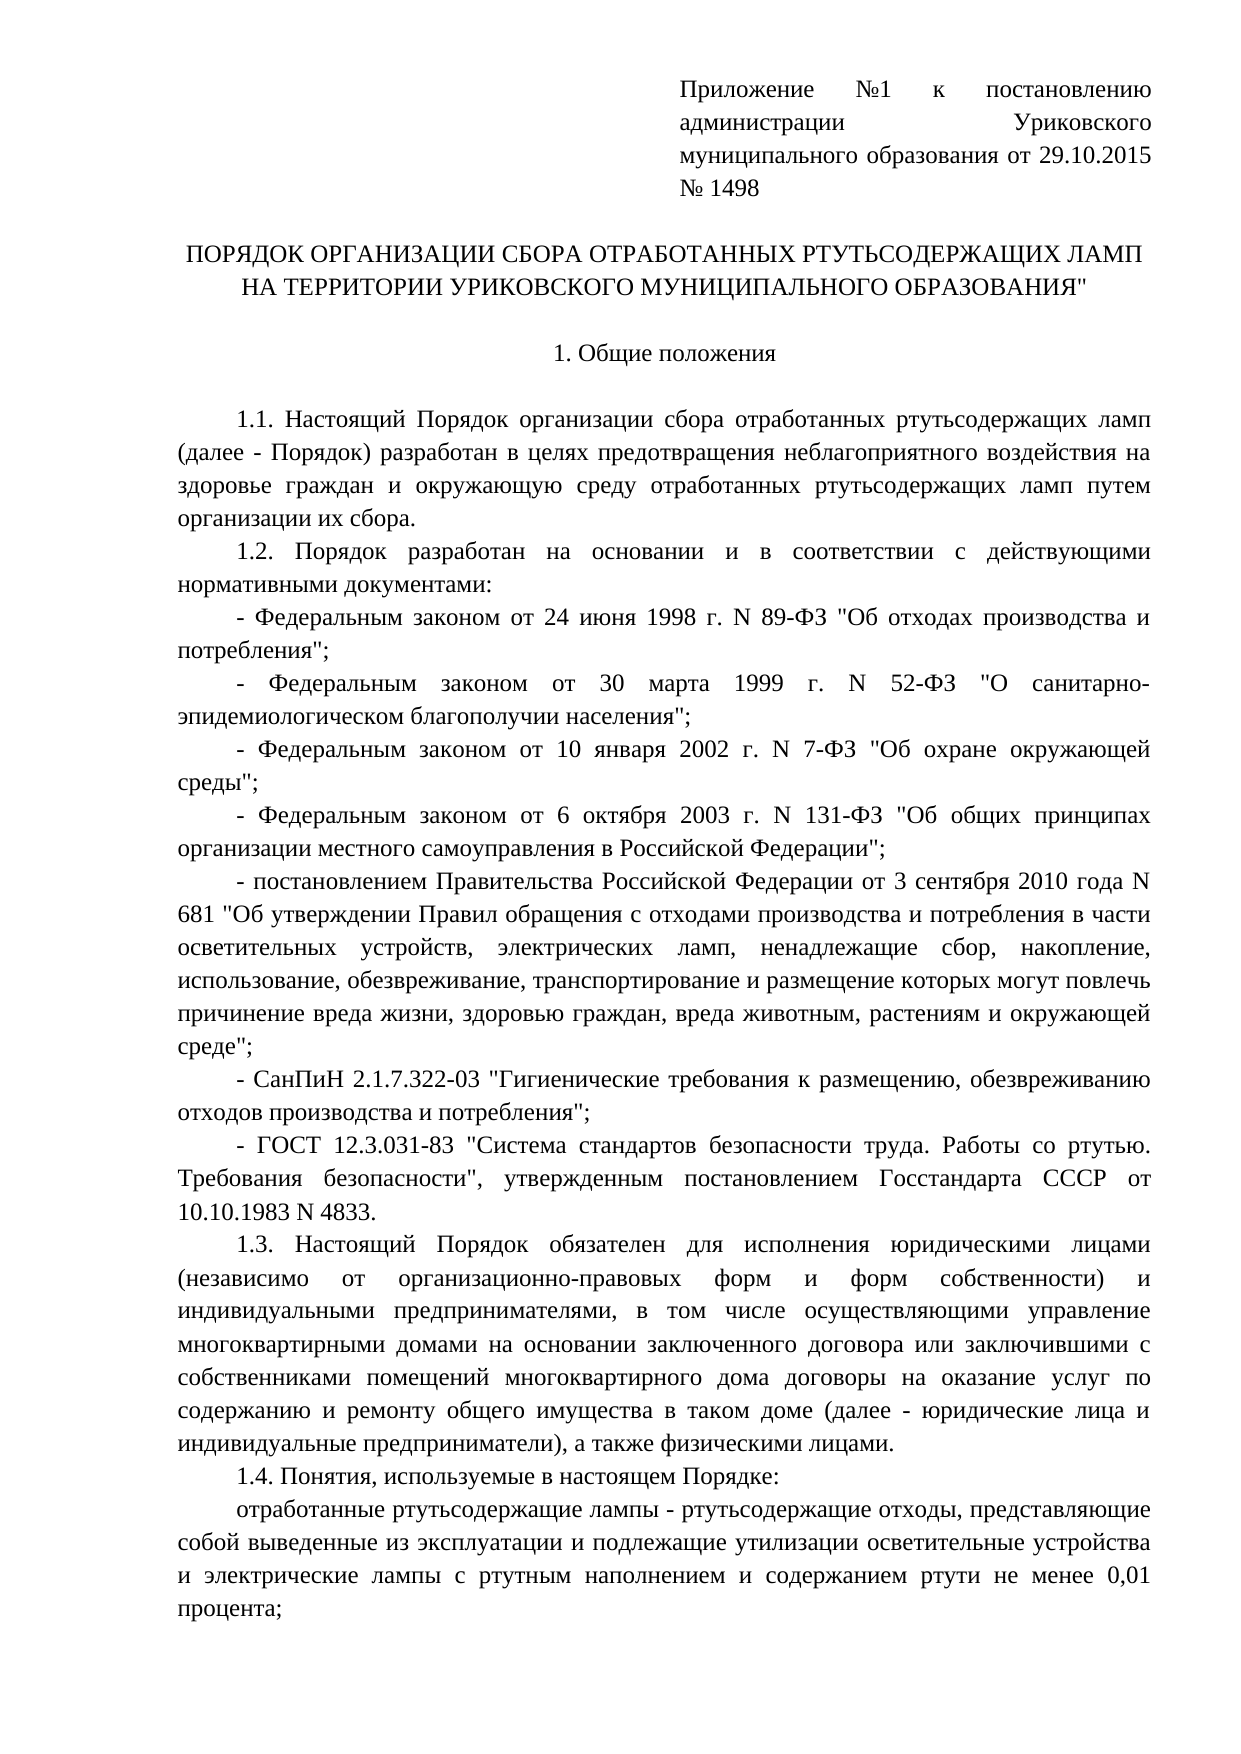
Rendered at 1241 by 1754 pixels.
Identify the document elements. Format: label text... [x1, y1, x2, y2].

text 1.4. Понятия, используемые в настоящем Порядке: [177, 1461, 1152, 1489]
text 1.1. Настоящий Порядок организации сбора отработанных ртутьсодержащих ламп (далее - Порядок) разработан в целях предотвращения неблагоприятного воздействия на здоровье граждан и окружающую среду отработанных ртутьсодержащих ламп путем организации их сбора. [177, 404, 1152, 532]
text отработанные ртутьсодержащие лампы - ртутьсодержащие отходы, представляющие собой выведенные из эксплуатации и подлежащие утилизации осветительные устройства и электрические лампы с ртутным наполнением и содержанием ртути не менее 0,01 процента; [177, 1494, 1152, 1622]
text 1. Общие положения [177, 338, 1152, 367]
text - Федеральным законом от 24 июня 1998 г. N 89-ФЗ "Об отходах производства и потребления"; [177, 602, 1152, 664]
text - ГОСТ 12.3.031-83 "Система стандартов безопасности труда. Работы со ртутью. Требования безопасности", утвержденным постановлением Госстандарта СССР от 10.10.1983 N 4833. [177, 1131, 1152, 1225]
text 1.3. Настоящий Порядок обязателен для исполнения юридическими лицами (независимо от организационно-правовых форм и форм собственности) и индивидуальными предпринимателями, в том числе осуществляющими управление многоквартирными домами на основании заключенного договора или заключившими с собственниками помещений многоквартирного дома договоры на оказание услуг по содержанию и ремонту общего имущества в таком доме (далее - юридические лица и индивидуальные предприниматели), а также физическими лицами. [177, 1229, 1152, 1456]
text 1.2. Порядок разработан на основании и в соответствии с действующими нормативными документами: [177, 536, 1152, 598]
text - Федеральным законом от 6 октября 2003 г. N 131-ФЗ "Об общих принципах организации местного самоуправления в Российской Федерации"; [177, 800, 1152, 862]
text - СанПиН 2.1.7.322-03 "Гигиенические требования к размещению, обезвреживанию отходов производства и потребления"; [177, 1064, 1152, 1126]
text Приложение №1 к постановлению администрации Уриковского муниципального образования от 29.10.2015 № 1498 [679, 74, 1152, 202]
text ПОРЯДОК ОРГАНИЗАЦИИ СБОРА ОТРАБОТАННЫХ РТУТЬСОДЕРЖАЩИХ ЛАМП НА ТЕРРИТОРИИ УРИКОВСКОГО МУНИЦИПАЛЬНОГО ОБРАЗОВАНИЯ" [177, 239, 1152, 301]
text - Федеральным законом от 10 января 2002 г. N 7-ФЗ "Об охране окружающей среды"; [177, 734, 1152, 796]
text - постановлением Правительства Российской Федерации от 3 сентября 2010 года N 681 "Об утверждении Правил обращения с отходами производства и потребления в части осветительных устройств, электрических ламп, ненадлежащие сбор, накопление, использование, обезвреживание, транспортирование и размещение которых могут повлечь причинение вреда жизни, здоровью граждан, вреда животным, растениям и окружающей среде"; [177, 866, 1152, 1060]
text - Федеральным законом от 30 марта 1999 г. N 52-ФЗ "О санитарно-эпидемиологическом благополучии населения"; [177, 668, 1152, 730]
